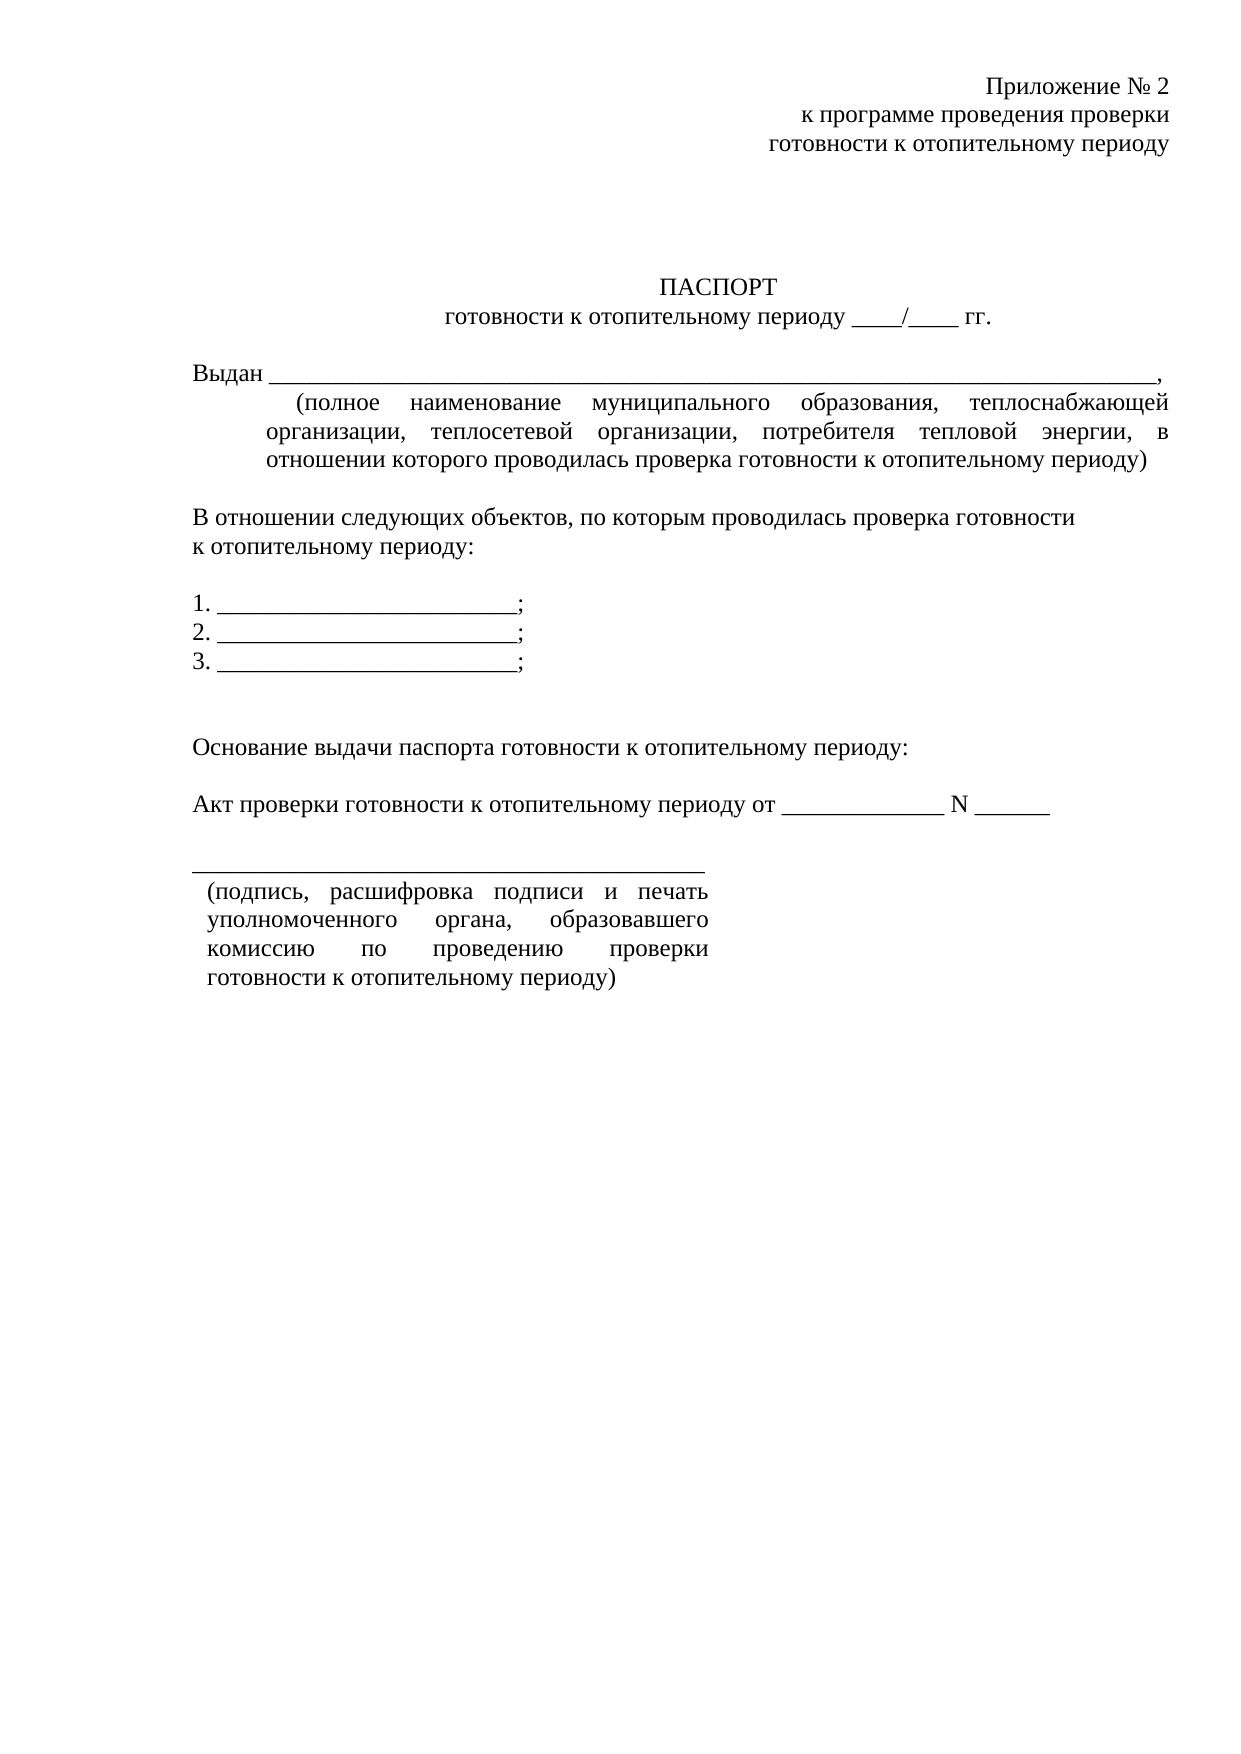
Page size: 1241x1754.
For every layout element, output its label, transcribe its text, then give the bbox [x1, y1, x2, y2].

text Основание выдачи паспорта готовности к отопительному периоду: [148, 732, 1169, 761]
text к программе проведения проверки [148, 99, 1169, 128]
text 2. ________________________; [148, 617, 1169, 646]
text 1. ________________________; [148, 588, 1169, 617]
text к отопительному периоду: [148, 531, 1169, 559]
text (полное наименование муниципального образования, теплоснабжающей организации, теплосетевой организации, потребителя тепловой энергии, в отношении которого проводилась проверка готовности к отопительному периоду) [266, 387, 1169, 473]
text Акт проверки готовности к отопительному периоду от _____________ N ______ [148, 789, 1169, 818]
text 3. ________________________; [148, 646, 1169, 674]
text Выдан _______________________________________________________________________, [148, 358, 1169, 387]
text готовности к отопительному периоду [148, 128, 1169, 157]
text готовности к отопительному периоду ____/____ гг. [223, 301, 1169, 329]
text ПАСПОРТ [223, 272, 1169, 301]
text Приложение № 2 [148, 71, 1169, 99]
text _________________________________________ [148, 847, 1169, 876]
text В отношении следующих объектов, по которым проводилась проверка готовности [148, 502, 1169, 531]
text (подпись, расшифровка подписи и печать уполномоченного органа, образовавшего комиссию по проведению проверки готовности к отопительному периоду) [207, 876, 709, 991]
